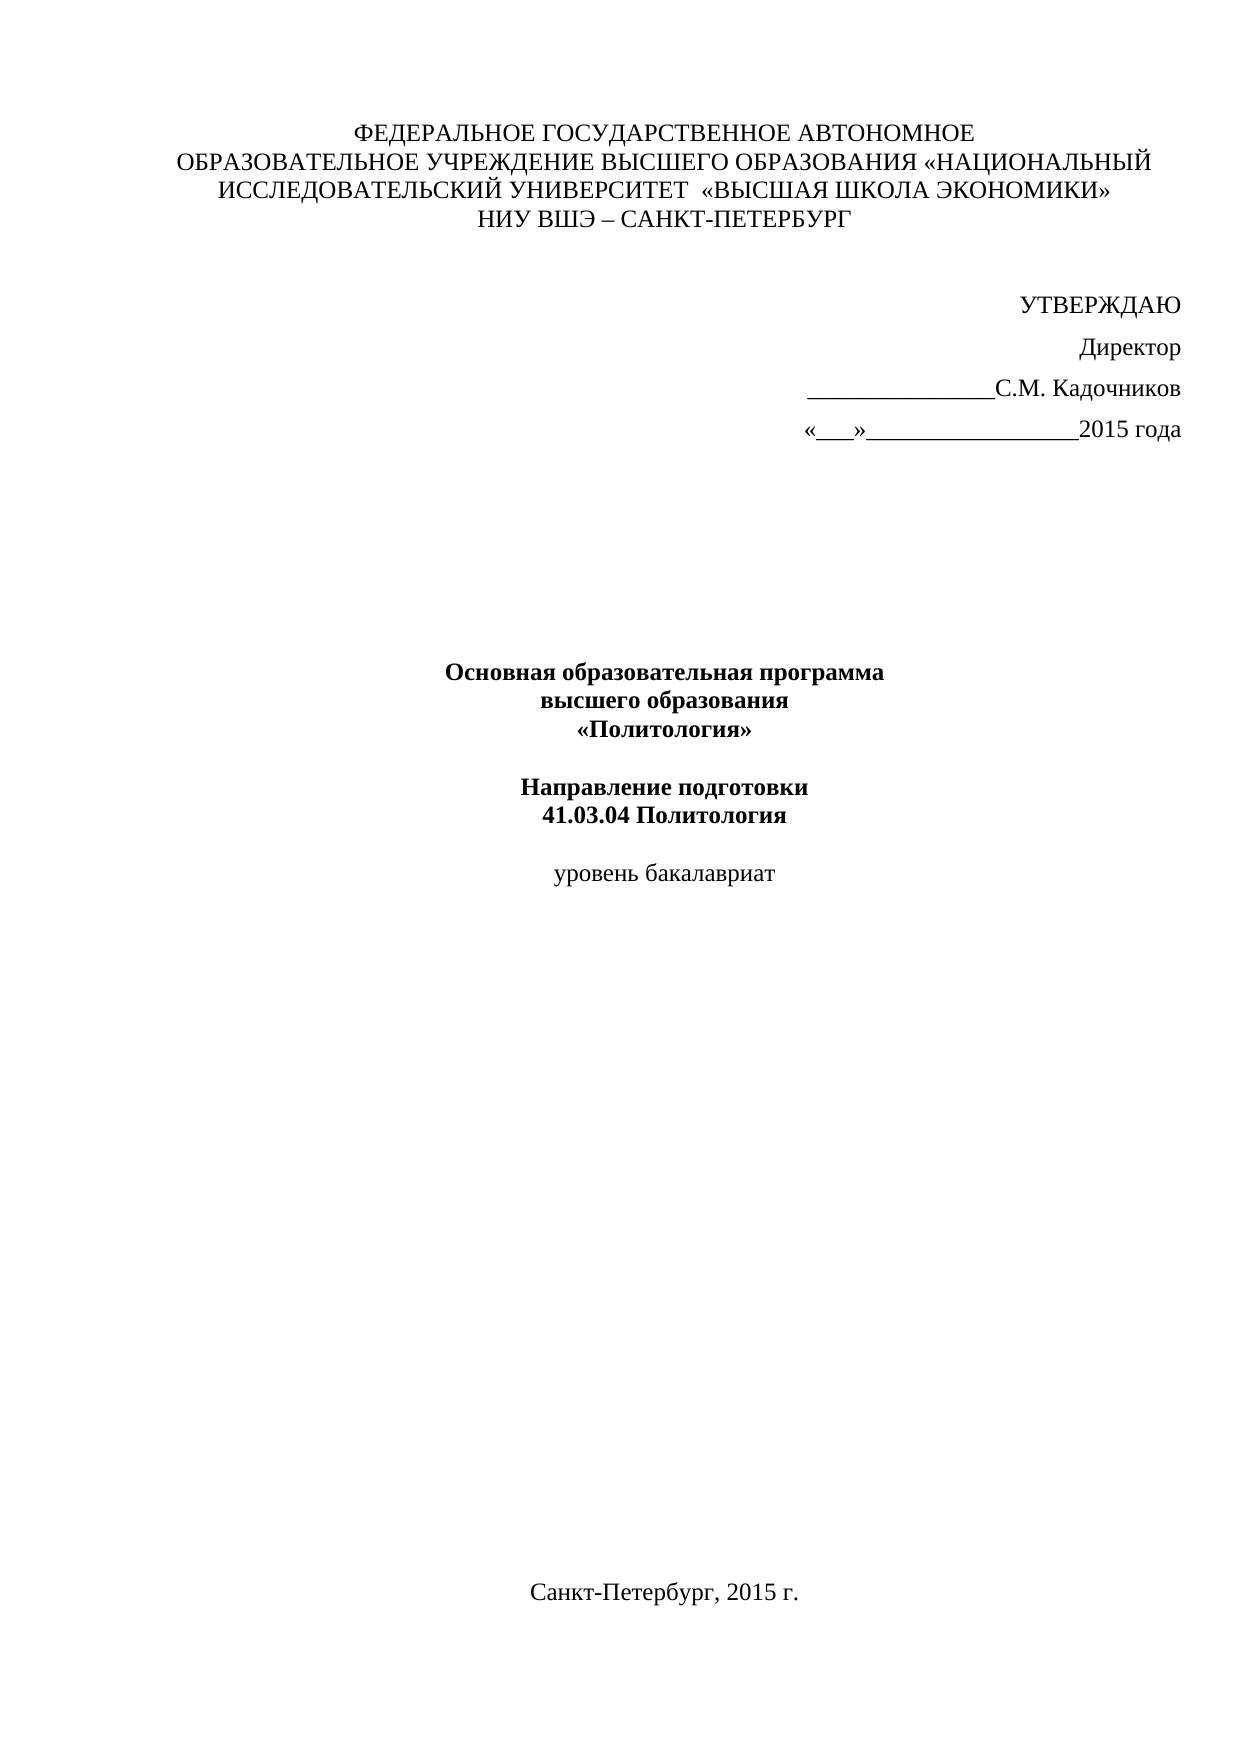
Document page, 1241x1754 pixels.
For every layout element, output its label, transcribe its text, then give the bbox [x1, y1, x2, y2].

text Директор [148, 332, 1181, 361]
text «___»_________________2015 года [148, 414, 1181, 443]
text НИУ ВШЭ – САНКТ-ПЕТЕРБУРГ [148, 204, 1181, 233]
text 41.03.04 Политология [148, 801, 1181, 829]
text УТВЕРЖДАЮ [148, 291, 1181, 319]
text высшего образования [148, 686, 1181, 714]
text Основная образовательная программа [148, 657, 1181, 686]
text Санкт-Петербург, 2015 г. [148, 1577, 1181, 1606]
text Направление подготовки [148, 772, 1181, 801]
text «Политология» [148, 714, 1181, 743]
text ФЕДЕРАЛЬНОЕ ГОСУДАРСТВЕННОЕ АВТОНОМНОЕ [148, 118, 1181, 147]
text _______________С.М. Кадочников [148, 373, 1181, 402]
text ОБРАЗОВАТЕЛЬНОЕ УЧРЕЖДЕНИЕ ВЫСШЕГО ОБРАЗОВАНИЯ «НАЦИОНАЛЬНЫЙ ИССЛЕДОВАТЕЛЬСКИЙ УНИВЕРСИТЕТ «ВЫСШАЯ ШКОЛА ЭКОНОМИКИ» [148, 147, 1181, 204]
text уровень бакалавриат [148, 858, 1181, 887]
